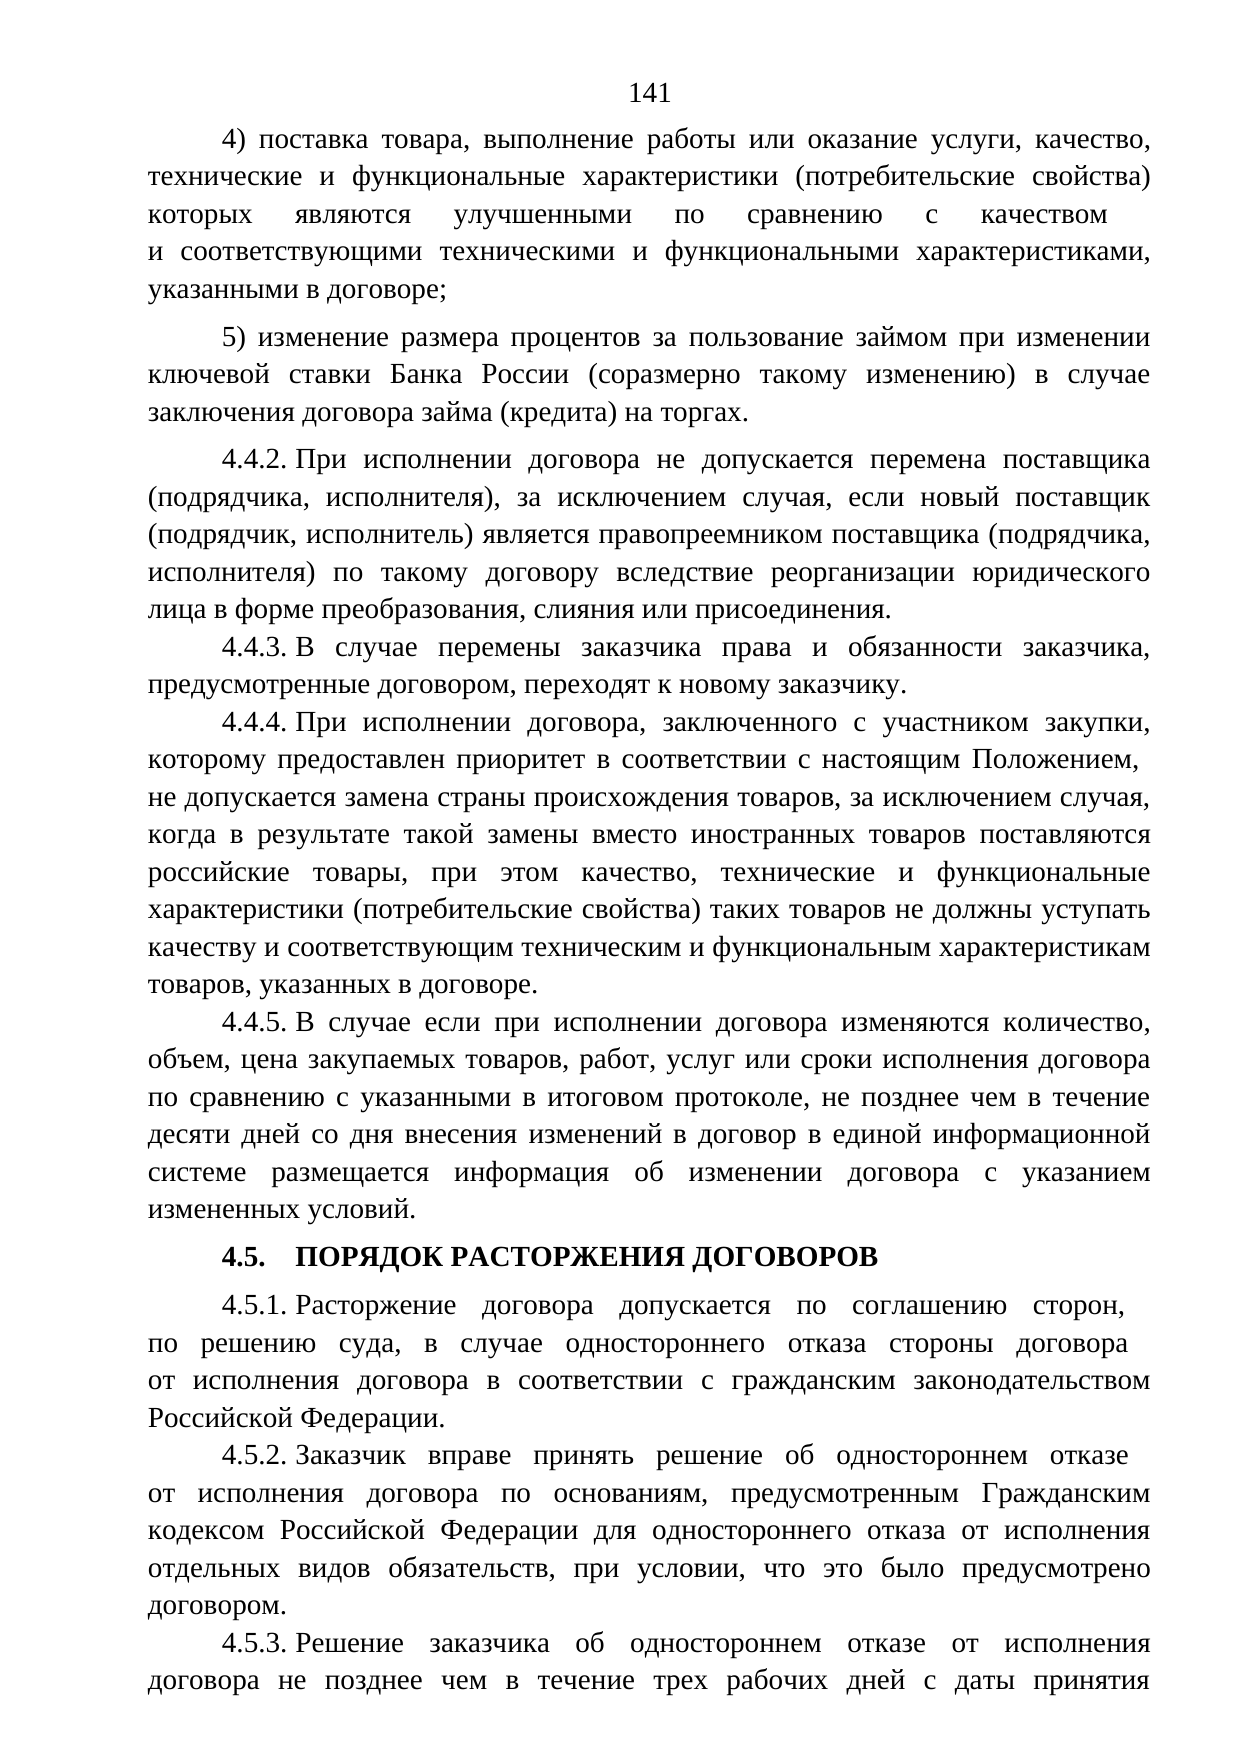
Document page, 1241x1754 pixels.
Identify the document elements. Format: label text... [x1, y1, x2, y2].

list При исполнении договора не допускается перемена поставщика (подрядчика, исполнителя), за исключением случая, если новый поставщик (подрядчик, исполнитель) является правопреемником поставщика (подрядчика, исполнителя) по такому договору вследствие реорганизации юридического лица в форме преобразования, слияния или присоединения. [148, 439, 1152, 626]
list Расторжение договора допускается по соглашению сторон, по решению суда, в случае одностороннего отказа стороны договора от исполнения договора в соответствии с гражданским законодательством Российской Федерации. [148, 1285, 1152, 1435]
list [148, 1622, 1152, 1697]
list Заказчик вправе принять решение об одностороннем отказе от исполнения договора по основаниям, предусмотренным Гражданским кодексом Российской Федерации для одностороннего отказа от исполнения отдельных видов обязательств, при условии, что это было предусмотрено договором. [148, 1435, 1152, 1622]
subtitle ПОРЯДОК РАСТОРЖЕНИЯ ДОГОВОРОВ [148, 1237, 1152, 1274]
list В случае если при исполнении договора изменяются количество, объем, цена закупаемых товаров, работ, услуг или сроки исполнения договора по сравнению с указанными в итоговом протоколе, не позднее чем в течение десяти дней со дня внесения изменений в договор в единой информационной системе размещается информация об изменении договора с указанием измененных условий. [148, 1001, 1152, 1226]
text 4) поставка товара, выполнение работы или оказание услуги, качество, технические и функциональные характеристики (потребительские свойства) которых являются улучшенными по сравнению с качеством и соответствующими техническими и функциональными характеристиками, указанными в договоре; [148, 118, 1152, 306]
list При исполнении договора, заключенного с участником закупки, которому предоставлен приоритет в соответствии с настоящим Положением, не допускается замена страны происхождения товаров, за исключением случая, когда в результате такой замены вместо иностранных товаров поставляются российские товары, при этом качество, технические и функциональные характеристики (потребительские свойства) таких товаров не должны уступать качеству и соответствующим техническим и функциональным характеристикам товаров, указанных в договоре. [148, 701, 1152, 1001]
list В случае перемены заказчика права и обязанности заказчика, предусмотренные договором, переходят к новому заказчику. [148, 626, 1152, 701]
text 5) изменение размера процентов за пользование займом при изменении ключевой ставки Банка России (соразмерно такому изменению) в случае заключения договора займа (кредита) на торгах. [148, 316, 1152, 428]
